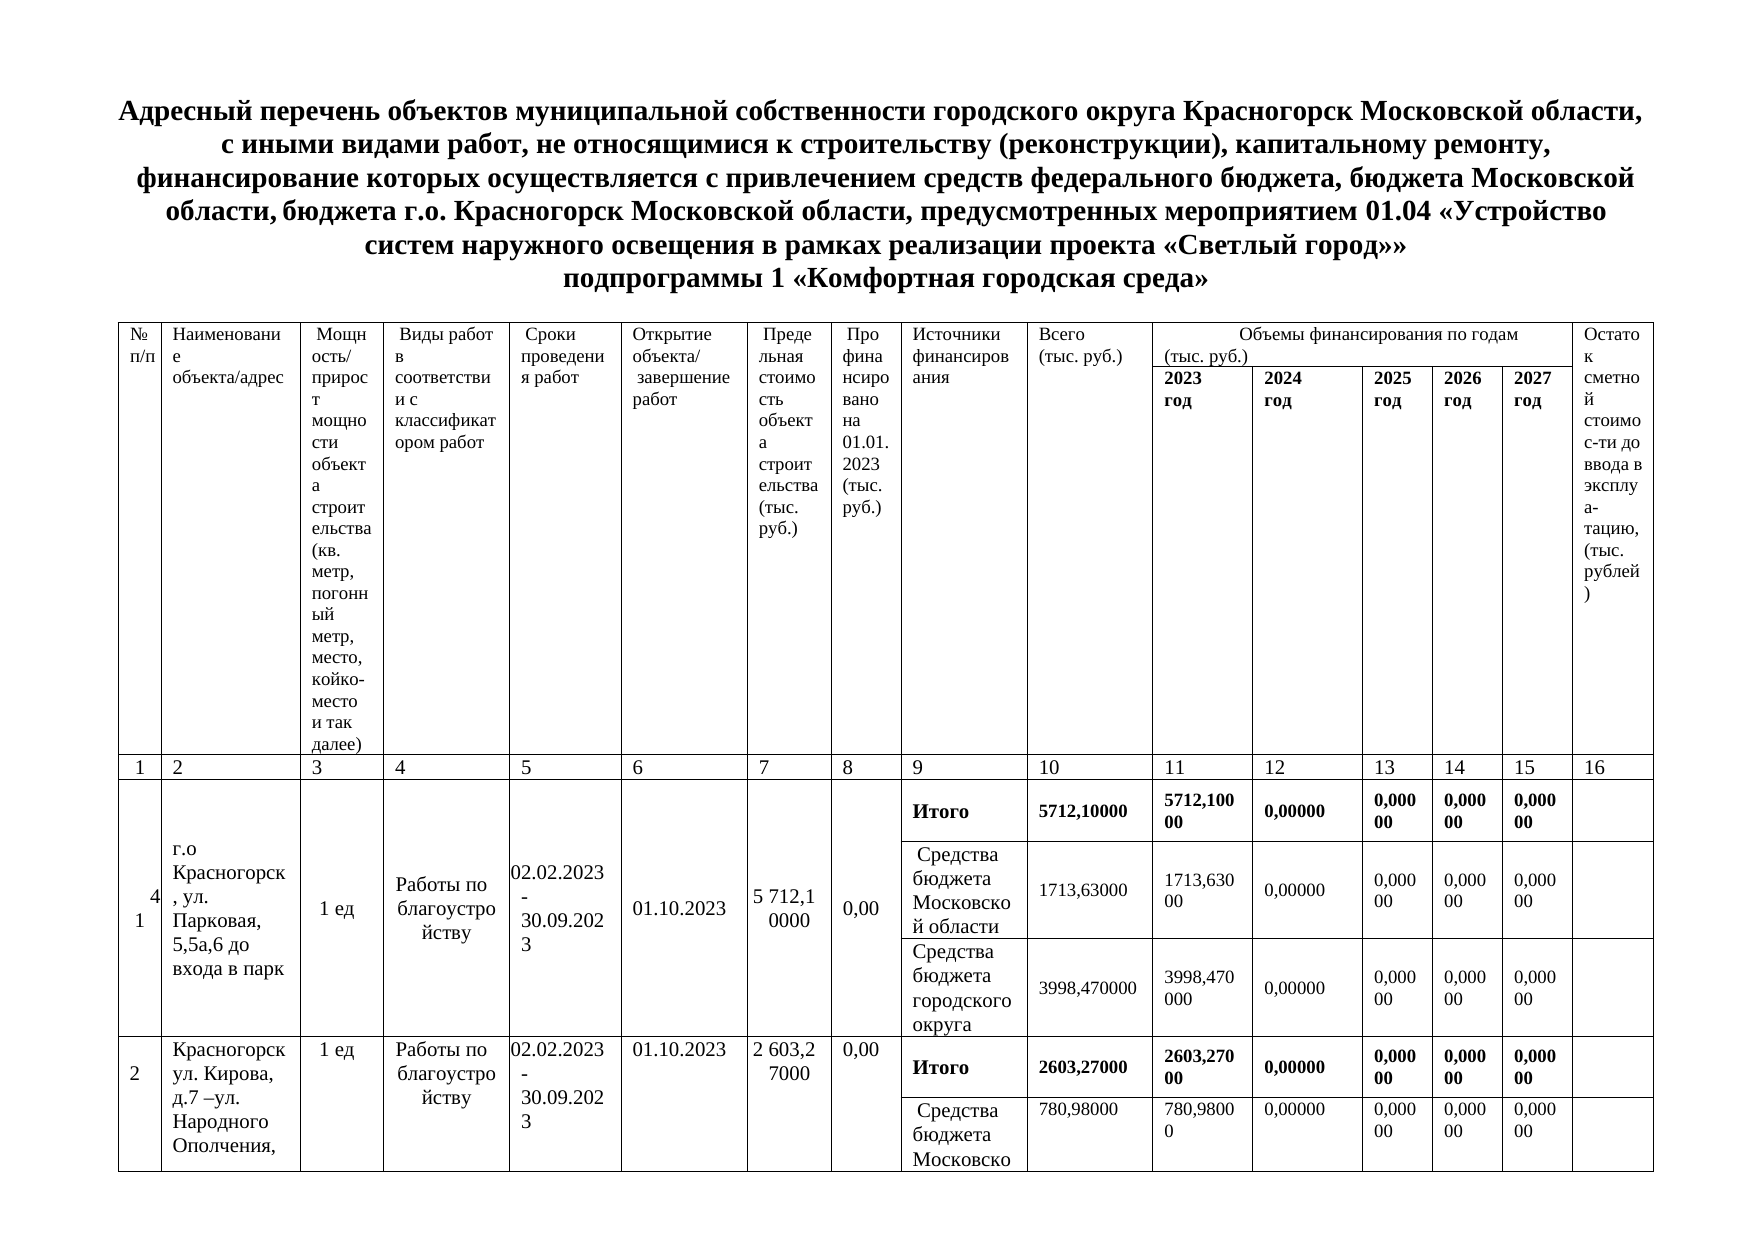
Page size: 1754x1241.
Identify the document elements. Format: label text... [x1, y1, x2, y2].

table_cell Итого [902, 780, 1027, 841]
table_header Всего (тыс. руб.) [1028, 323, 1152, 754]
table_cell 0,00000 [1503, 1037, 1572, 1097]
table_cell 780,98000 [1028, 1098, 1152, 1171]
table_cell 0,00000 [1433, 780, 1502, 841]
table_cell Средства бюджета городского округа [902, 939, 1027, 1036]
table_cell г.о Красногорск, ул. Парковая, 5,5а,6 до входа в парк [162, 780, 300, 1036]
table_cell 02.02.2023-30.09.2023 [510, 780, 621, 1036]
table_cell 0,00 [832, 780, 901, 1036]
table_cell 0,00000 [1503, 780, 1572, 841]
table_cell 3998,470000 [1028, 939, 1152, 1036]
table_cell 0,00000 [1363, 1037, 1432, 1097]
table_cell Работы по благоустройству [384, 1037, 509, 1171]
table_cell 2 [119, 1037, 161, 1171]
table_cell 7 [748, 755, 831, 779]
table_cell [1573, 780, 1653, 841]
table_cell 0,00000 [1253, 780, 1362, 841]
table_cell Итого [902, 1037, 1027, 1097]
table_cell 0,00000 [1433, 1037, 1502, 1097]
table_cell 1713,63000 [1153, 842, 1252, 938]
table_cell 0,00000 [1433, 842, 1502, 938]
table_cell 0,00000 [1363, 939, 1432, 1036]
table_header Наименование объекта/адрес [162, 323, 300, 754]
table_cell 16 [1573, 755, 1653, 779]
table_cell 0,00000 [1503, 842, 1572, 938]
table_cell 4 [384, 755, 509, 779]
table_cell 1 ед [301, 780, 383, 1036]
table_cell [1573, 842, 1653, 938]
table_cell 2603,27000 [1028, 1037, 1152, 1097]
table_cell 5712,10000 [1153, 780, 1252, 841]
table_cell 0,00000 [1253, 1037, 1362, 1097]
table_cell 0,00000 [1503, 939, 1572, 1036]
table_cell 0,00000 [1363, 1098, 1432, 1171]
table_header Мощность/прирост мощности объекта строительства (кв. метр, погонный метр, место, койко-место и так далее) [301, 323, 383, 754]
table_cell 2603,27000 [1153, 1037, 1252, 1097]
table_header Открытие объекта/ завершение работ [622, 323, 747, 754]
table_cell 3998,470000 [1153, 939, 1252, 1036]
table_cell 1 [119, 755, 161, 779]
text подпрограммы 1 «Комфортная городская среда» [118, 260, 1654, 294]
table_cell 0,00000 [1253, 1098, 1362, 1171]
table_cell 8 [832, 755, 901, 779]
table_cell Работы по благоустройству [384, 780, 509, 1036]
table_cell 13 [1363, 755, 1432, 779]
table_cell 5 712,10000 [748, 780, 831, 1036]
table_cell 0,00000 [1363, 842, 1432, 938]
table_cell 2025 год [1363, 367, 1432, 754]
table_cell 41 [119, 780, 161, 1036]
table_cell 1 ед [301, 1037, 383, 1171]
table_cell 0,00000 [1363, 780, 1432, 841]
table_header Сроки проведения работ [510, 323, 621, 754]
table_cell 0,00 [832, 1037, 901, 1171]
table_header Виды работ в соответствии с классификатором работ [384, 323, 509, 754]
table_cell 5712,10000 [1028, 780, 1152, 841]
table_cell 2024 год [1253, 367, 1362, 754]
table_cell 0,00000 [1433, 1098, 1502, 1171]
text с иными видами работ, не относящимися к строительству (реконструкции), капитальному ремонту, финансирование которых осуществляется с привлечением средств федерального бюджета, бюджета Московской области, бюджета г.о. Красногорск Московской области, предусмотренных мероприятием 01.04 «Устройство систем наружного освещения в рамках реализации проекта «Светлый город»» [118, 126, 1654, 260]
table_cell [1573, 1037, 1653, 1097]
table_cell 0,00000 [1253, 939, 1362, 1036]
table_cell 2 603,27000 [748, 1037, 831, 1171]
table_cell 15 [1503, 755, 1572, 779]
table_cell 0,00000 [1503, 1098, 1572, 1171]
text Адресный перечень объектов муниципальной собственности городского округа Красногорск Московской области, [118, 93, 1654, 126]
table_header № п/п [119, 323, 161, 754]
table_cell [1573, 1098, 1653, 1171]
table_cell 2027 год [1503, 367, 1572, 754]
table_cell [1573, 939, 1653, 1036]
table_cell 0,00000 [1253, 842, 1362, 938]
table_cell 12 [1253, 755, 1362, 779]
table_cell 5 [510, 755, 621, 779]
table_cell Средства бюджета Московской области [902, 842, 1027, 938]
table_cell 02.02.2023-30.09.2023 [510, 1037, 621, 1171]
table_cell 780,98000 [1153, 1098, 1252, 1171]
table_header Остаток сметной стоимос-ти до ввода в эксплуа-тацию, (тыс. рублей) [1573, 323, 1653, 754]
table_cell 11 [1153, 755, 1252, 779]
table_cell 9 [902, 755, 1027, 779]
table_header Источники финансирования [902, 323, 1027, 754]
table_cell 2023 год [1153, 367, 1252, 754]
table_header Предельная стоимость объекта строительства (тыс. руб.) [748, 323, 831, 754]
table_cell 01.10.2023 [622, 1037, 747, 1171]
table_cell 14 [1433, 755, 1502, 779]
table_cell 10 [1028, 755, 1152, 779]
table_cell 2 [162, 755, 300, 779]
table_cell 3 [301, 755, 383, 779]
table_cell 6 [622, 755, 747, 779]
table_cell Красногорск ул. Кирова, д.7 –ул. Народного Ополчения, д.5 (ост. Химчистка) [162, 1037, 300, 1171]
table_header Профинансировано на 01.01.2023 (тыс. руб.) [832, 323, 901, 754]
table_cell 01.10.2023 [622, 780, 747, 1036]
table_cell 0,00000 [1433, 939, 1502, 1036]
table_header Объемы финансирования по годам (тыс. руб.) [1153, 323, 1572, 366]
table_cell 2026 год [1433, 367, 1502, 754]
table_cell 1713,63000 [1028, 842, 1152, 938]
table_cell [902, 1098, 1027, 1171]
